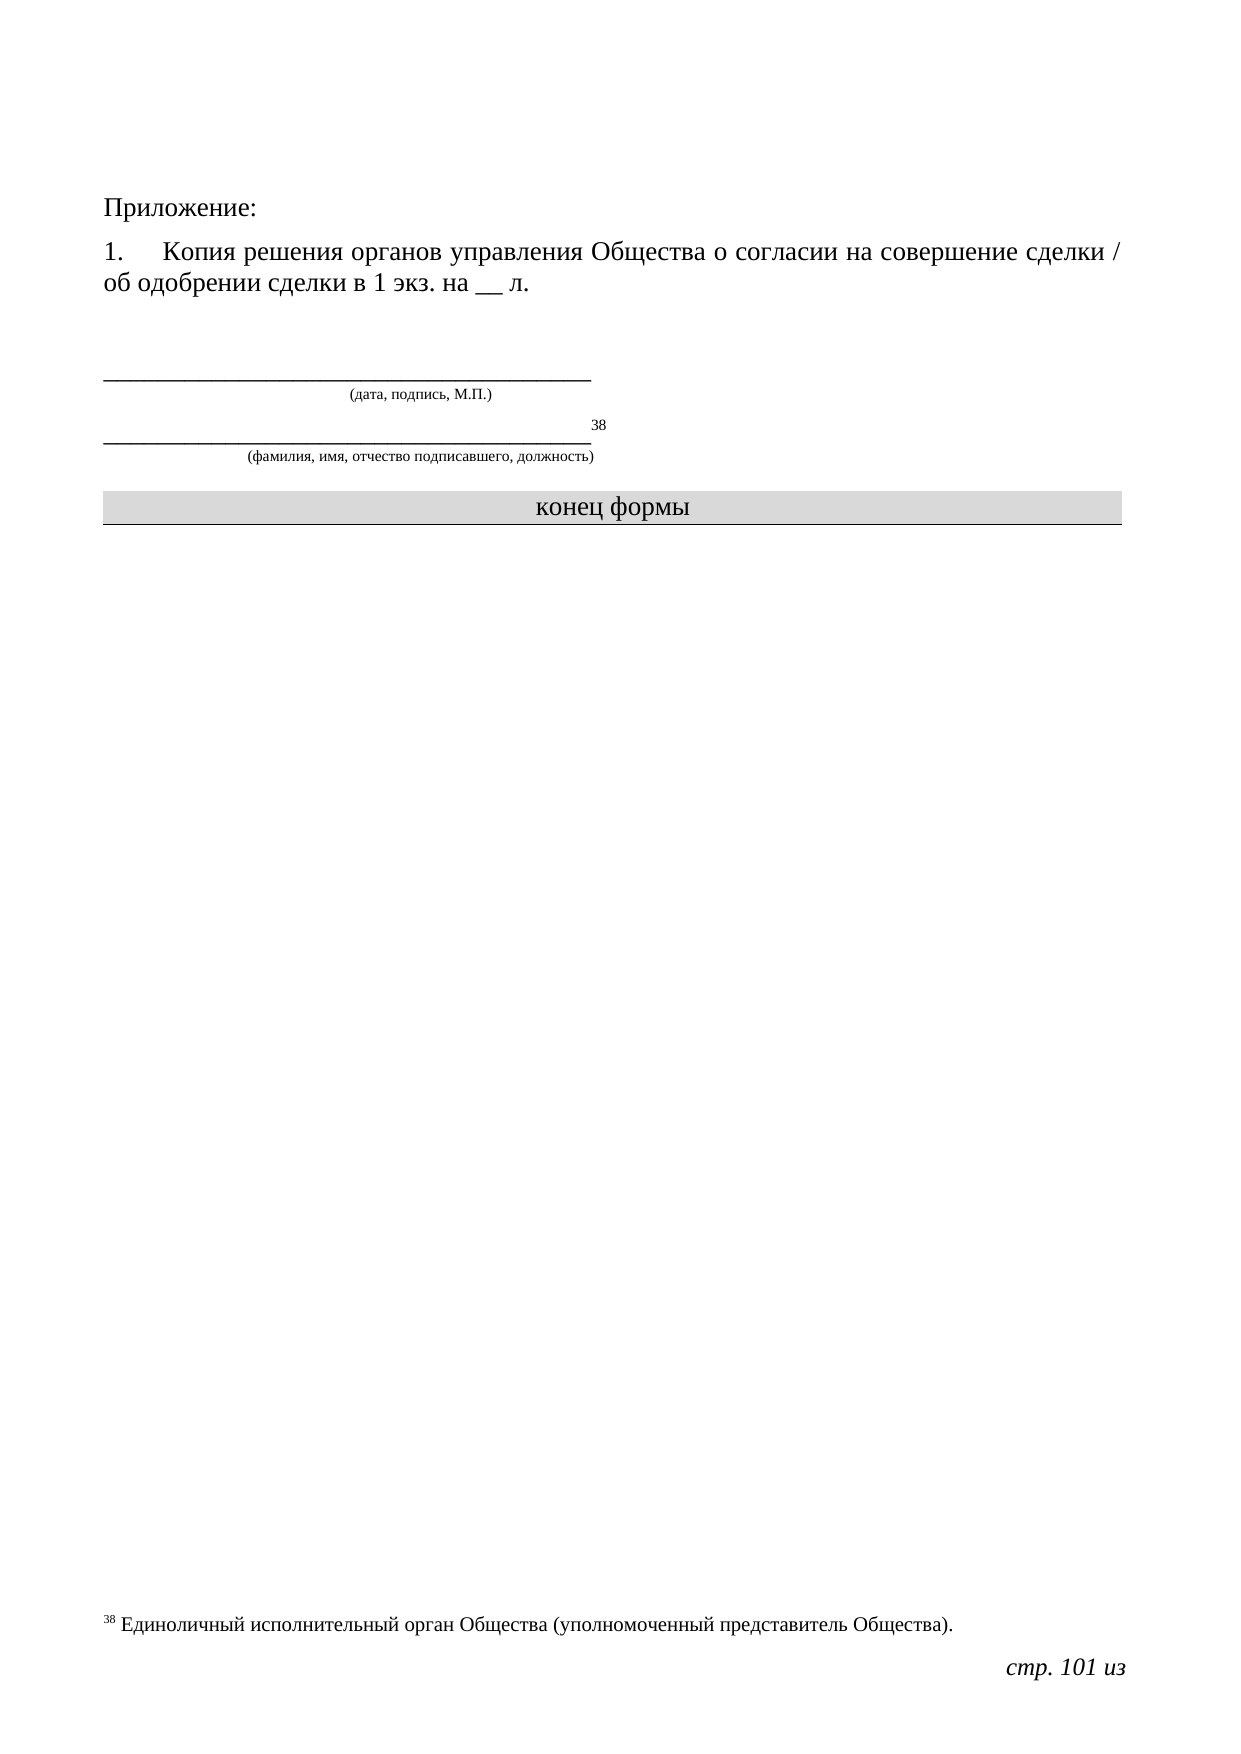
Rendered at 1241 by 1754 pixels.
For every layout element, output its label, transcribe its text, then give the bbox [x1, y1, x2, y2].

text ____________________________________ [103, 353, 1122, 384]
text (фамилия, имя, отчество подписавшего, должность) [103, 447, 738, 478]
text ____________________________________ [103, 416, 1122, 447]
text 1. Копия решения органов управления Общества о согласии на совершение сделки / об одобрении сделки в 1 экз. на __ л. [103, 235, 1122, 297]
text (дата, подпись, М.П.) [103, 384, 738, 416]
text Приложение: [103, 191, 1122, 222]
text конец формы [103, 491, 1122, 524]
